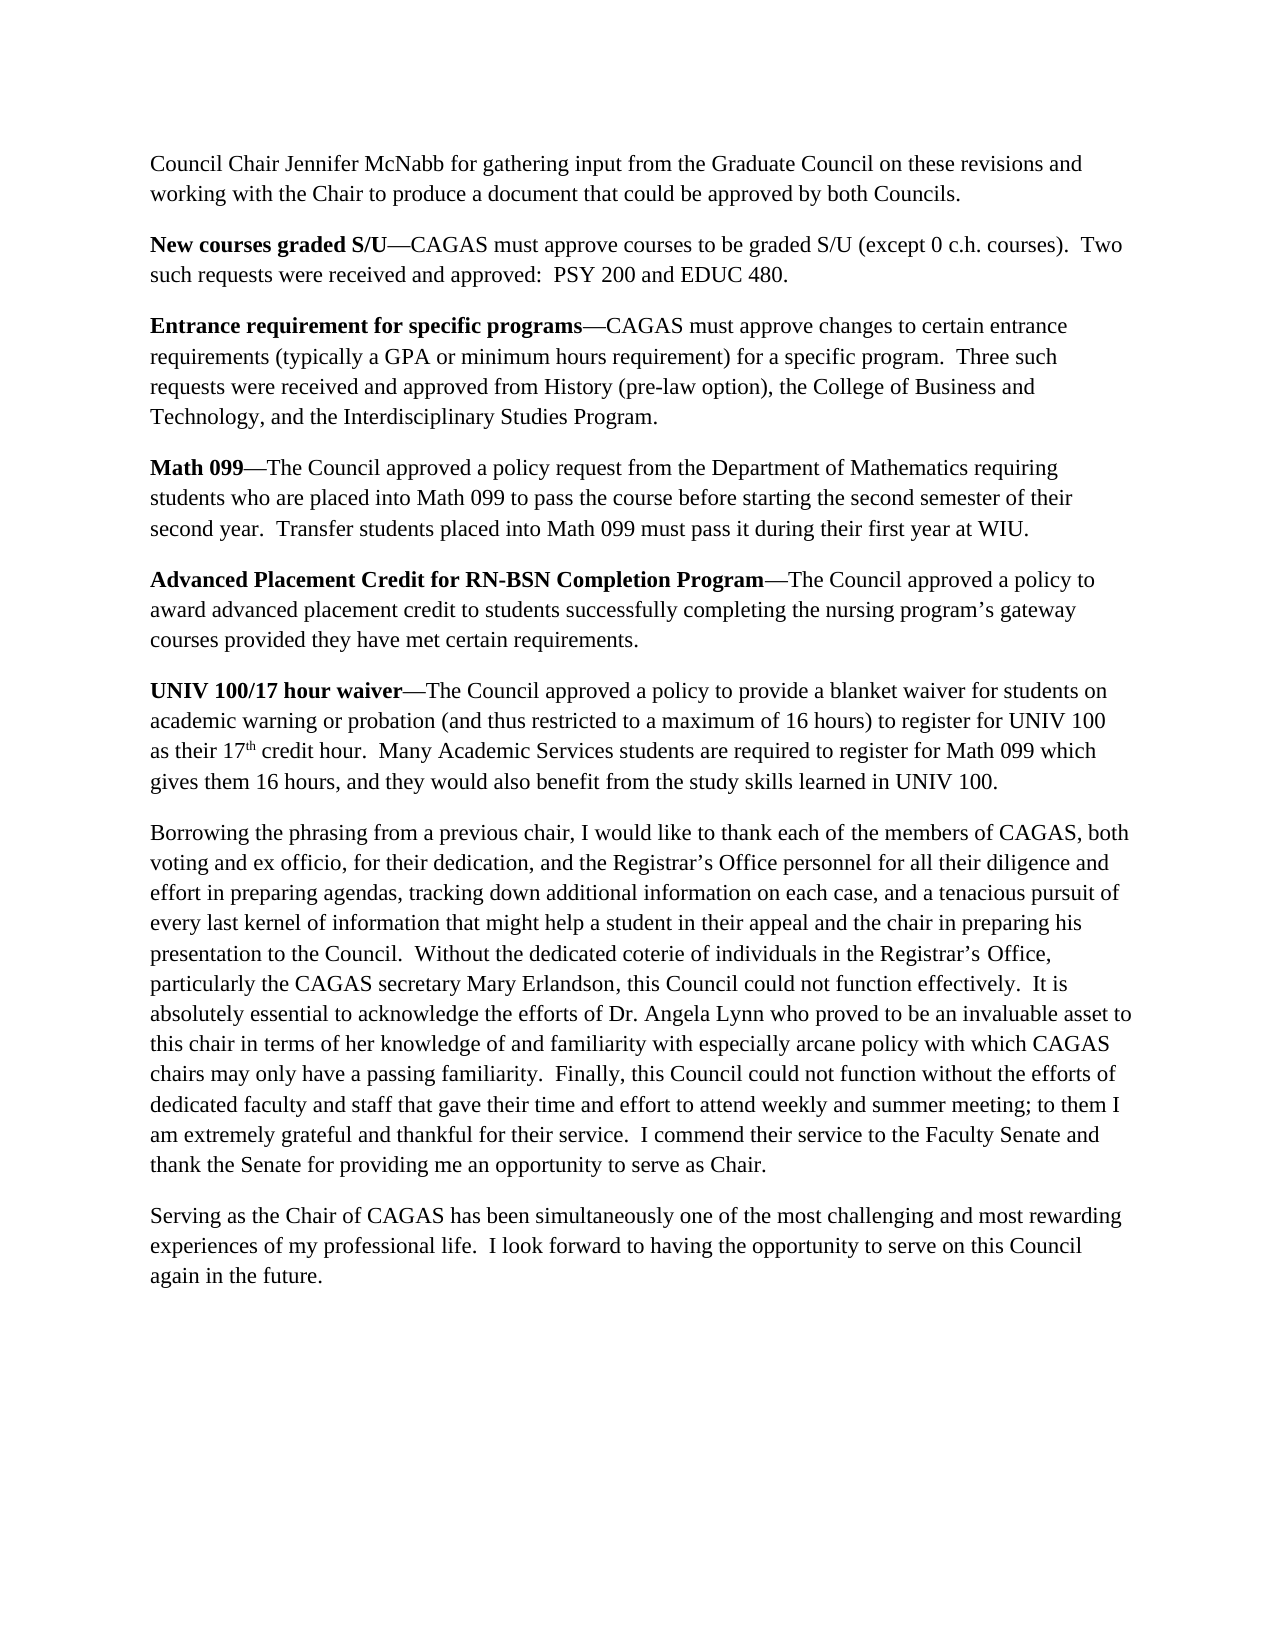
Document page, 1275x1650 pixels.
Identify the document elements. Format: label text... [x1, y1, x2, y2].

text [150, 150, 1125, 207]
text Math 099—The Council approved a policy request from the Department of Mathematics requiring students who are placed into Math 099 to pass the course before starting the second semester of their second year. Transfer students placed into Math 099 must pass it during their first year at WIU. [150, 454, 1125, 541]
text Serving as the Chair of CAGAS has been simultaneously one of the most challenging and most rewarding experiences of my professional life. I look forward to having the opportunity to serve on this Council again in the future. [150, 1202, 1125, 1289]
text Entrance requirement for specific programs—CAGAS must approve changes to certain entrance requirements (typically a GPA or minimum hours requirement) for a specific program. Three such requests were received and approved from History (pre-law option), the College of Business and Technology, and the Interdisciplinary Studies Program. [150, 312, 1125, 429]
text Advanced Placement Credit for RN-BSN Completion Program—The Council approved a policy to award advanced placement credit to students successfully completing the nursing program’s gateway courses provided they have met certain requirements. [150, 566, 1125, 652]
text UNIV 100/17 hour waiver—The Council approved a policy to provide a blanket waiver for students on academic warning or probation (and thus restricted to a maximum of 16 hours) to register for UNIV 100 as their 17th credit hour. Many Academic Services students are required to register for Math 099 which gives them 16 hours, and they would also benefit from the study skills learned in UNIV 100. [150, 677, 1125, 794]
text Borrowing the phrasing from a previous chair, I would like to thank each of the members of CAGAS, both voting and ex officio, for their dedication, and the Registrar’s Office personnel for all their diligence and effort in preparing agendas, tracking down additional information on each case, and a tenacious pursuit of every last kernel of information that might help a student in their appeal and the chair in preparing his presentation to the Council. Without the dedicated coterie of individuals in the Registrar’s Office, particularly the CAGAS secretary Mary Erlandson, this Council could not function effectively. It is absolutely essential to acknowledge the efforts of who proved to be an invaluable asset to this chair in terms of her knowledge of and familiarity with especially arcane policy with which CAGAS chairs may only have a passing familiarity. Finally, this Council could not function without the efforts of dedicated faculty and staff that gave their time and effort to attend weekly and summer meeting; to them I am extremely grateful and thankful for their service. I commend their service to the Faculty Senate and thank the Senate for providing me an opportunity to serve as Chair. [150, 819, 1144, 1177]
text New courses graded S/U—CAGAS must approve courses to be graded S/U (except 0 c.h. courses). Two such requests were received and approved: PSY 200 and EDUC 480. [150, 231, 1125, 288]
